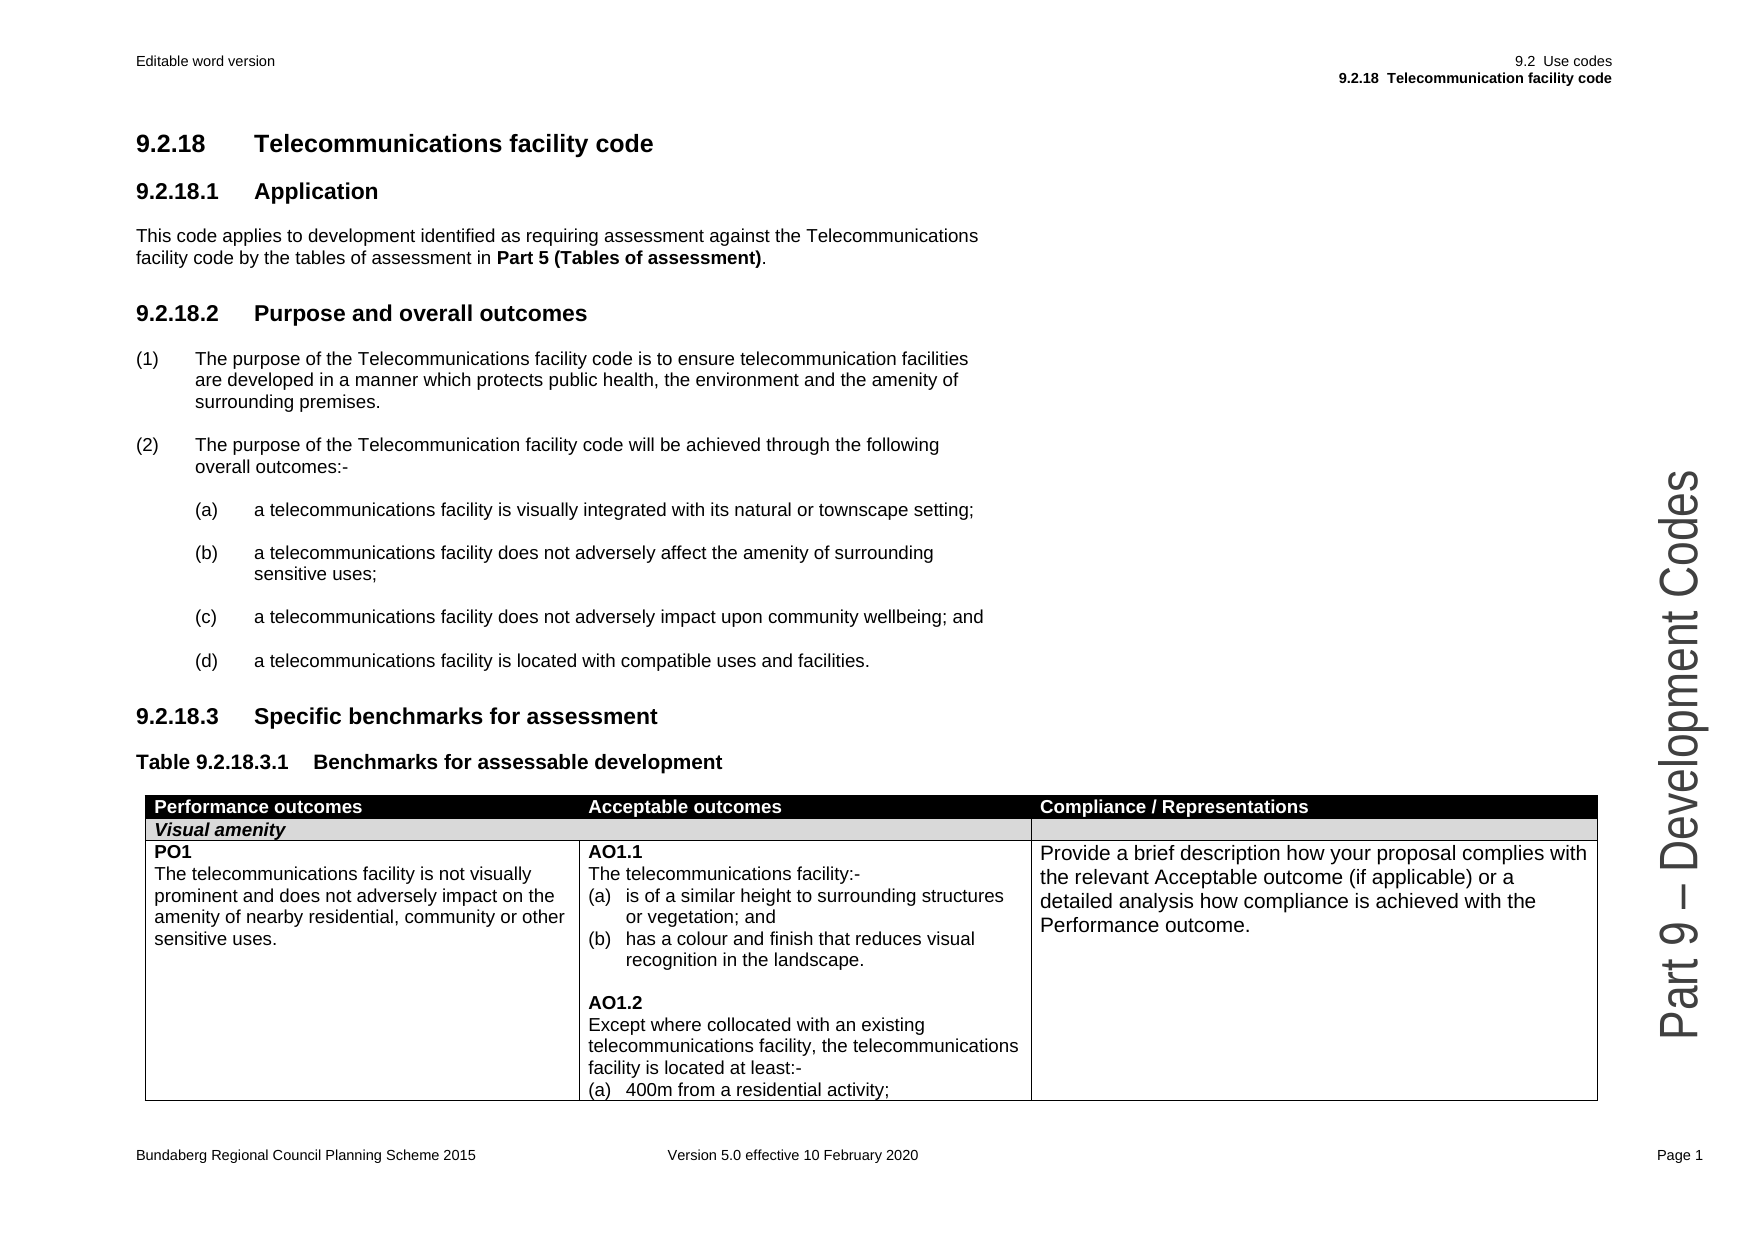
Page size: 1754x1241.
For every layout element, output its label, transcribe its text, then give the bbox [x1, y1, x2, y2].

subtitle Telecommunications facility code [136, 128, 992, 157]
table_cell Visual amenity [146, 819, 1031, 840]
subtitle Application [136, 178, 992, 204]
subtitle Specific benchmarks for assessment [136, 703, 992, 729]
table_header Acceptable outcomes [580, 796, 1031, 818]
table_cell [146, 841, 579, 1100]
text This code applies to development identified as requiring assessment against the Telecommunications facility code by the tables of assessment in Part 5 (Tables of assessment). [136, 225, 992, 268]
list a telecommunications facility is visually integrated with its natural or townscape setting; [195, 498, 992, 520]
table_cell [580, 841, 1031, 1100]
list a telecommunications facility does not adversely impact upon community wellbeing; and [195, 606, 992, 628]
table_header Performance outcomes [146, 796, 579, 818]
list The purpose of the Telecommunications facility code is to ensure telecommunication facilities are developed in a manner which protects public health, the environment and the amenity of surrounding premises. [136, 348, 992, 412]
table_header Compliance / Representations [1032, 796, 1597, 818]
list a telecommunications facility is located with compatible uses and facilities. [195, 649, 992, 671]
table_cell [1032, 841, 1597, 1100]
subtitle Purpose and overall outcomes [136, 300, 992, 327]
list The purpose of the Telecommunication facility code will be achieved through the following overall outcomes:- [136, 434, 992, 477]
table_cell [1032, 819, 1597, 840]
list a telecommunications facility does not adversely affect the amenity of surrounding sensitive uses; [195, 542, 992, 585]
subtitle Benchmarks for assessable development [136, 750, 992, 774]
